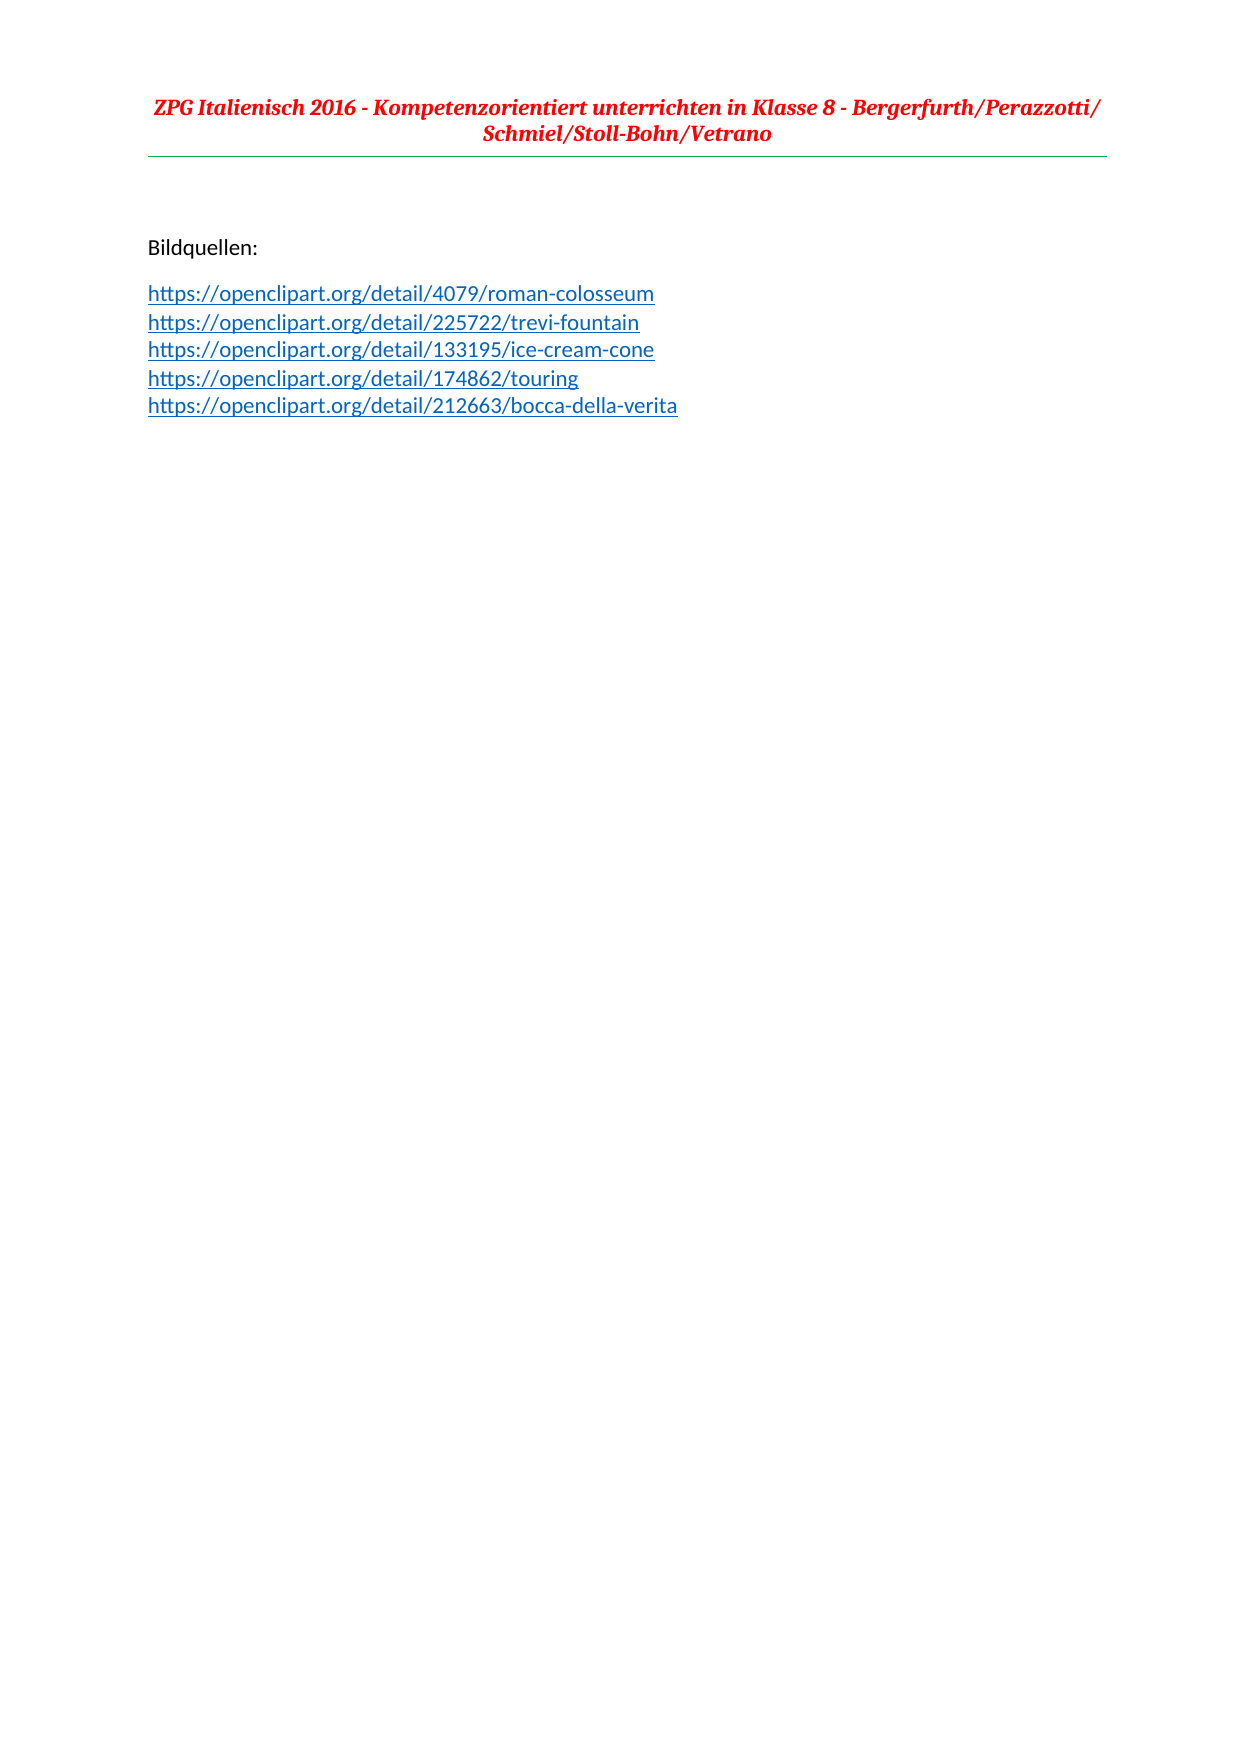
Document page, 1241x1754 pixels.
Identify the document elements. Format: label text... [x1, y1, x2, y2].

text https://openclipart.org/detail/133195/ice-cream-cone [148, 336, 1093, 364]
text https://openclipart.org/detail/212663/bocca-della-verita [148, 392, 1093, 420]
text https://openclipart.org/detail/174862/touring [148, 364, 1093, 392]
text https://openclipart.org/detail/225722/trevi-fountain [148, 308, 1093, 336]
text https://openclipart.org/detail/4079/roman-colosseum [148, 279, 1093, 308]
text Bildquellen: [148, 233, 1093, 261]
